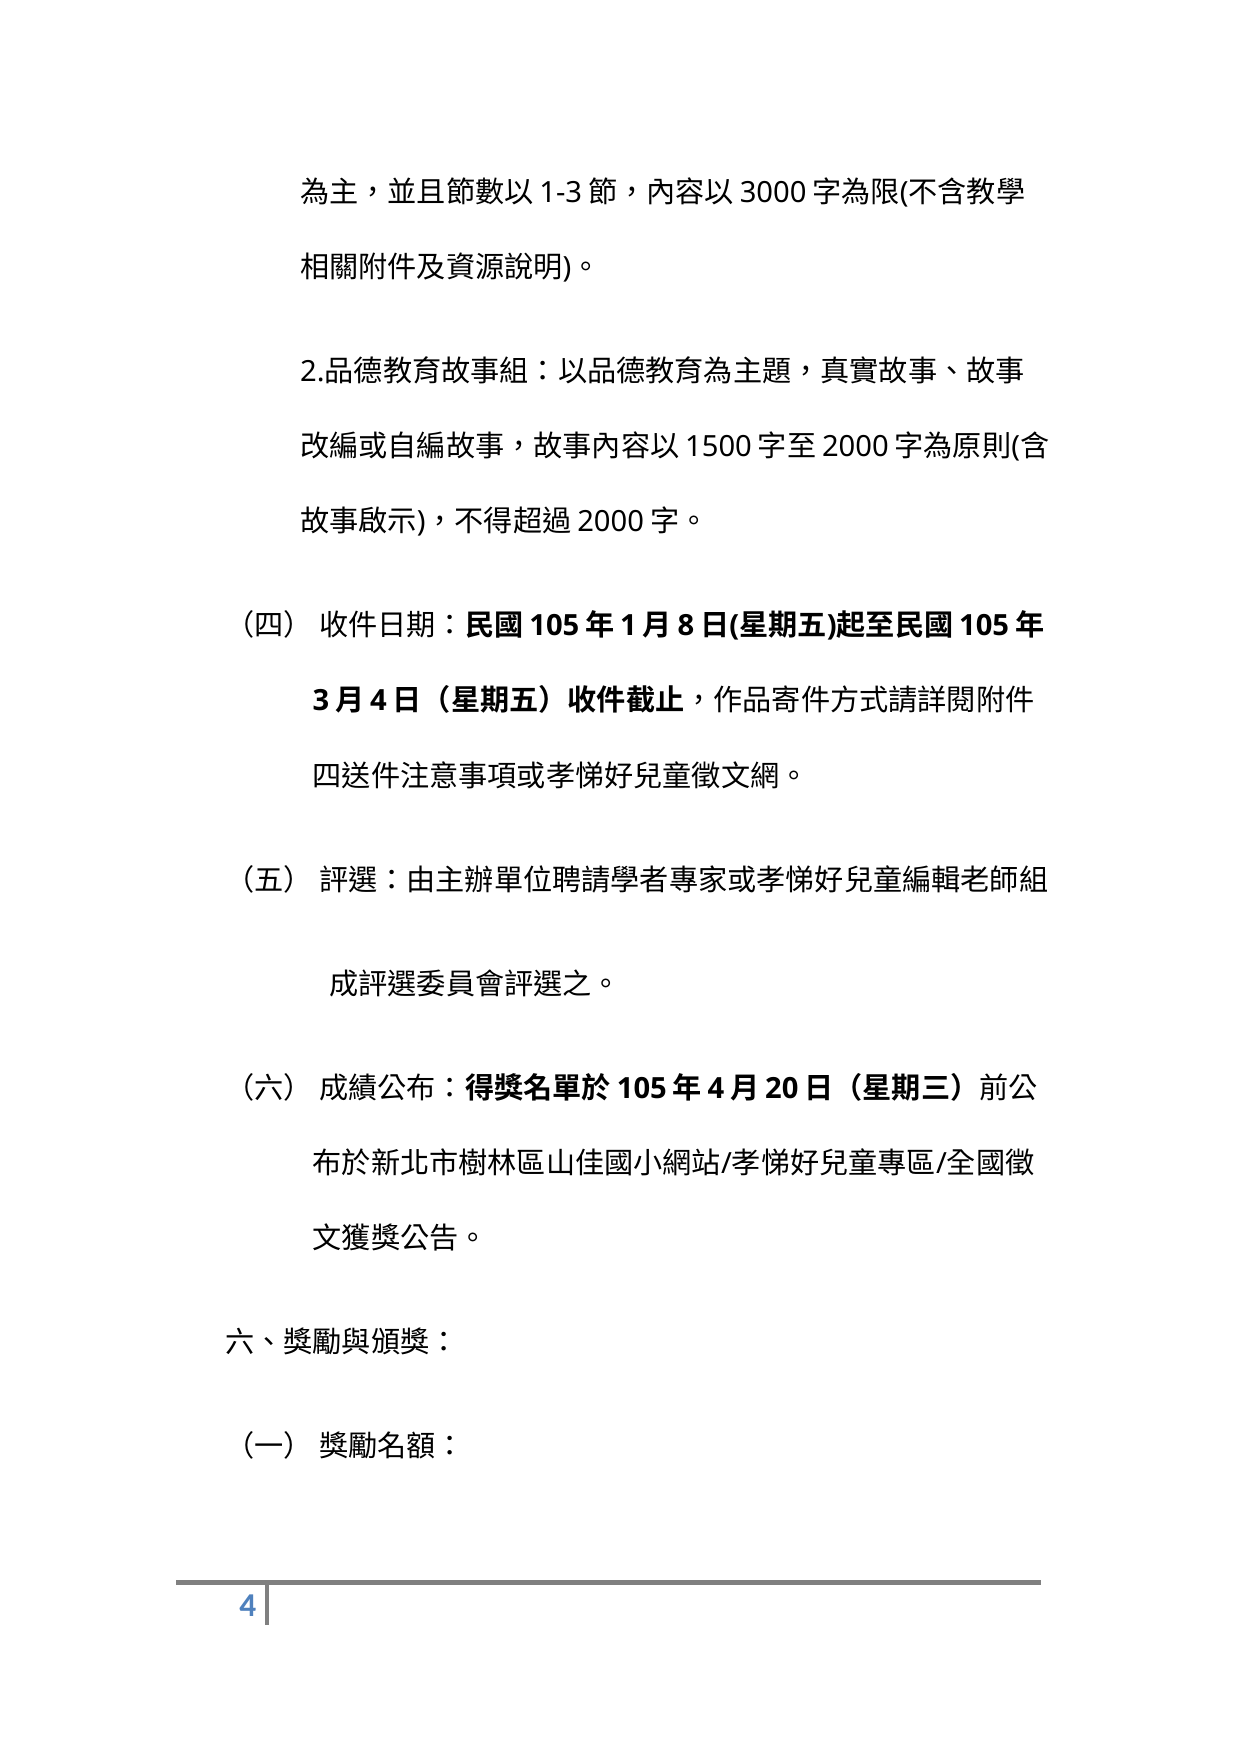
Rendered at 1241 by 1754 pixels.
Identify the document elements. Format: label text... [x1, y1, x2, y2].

text （六） 成績公布：得獎名單於105年4月20日（星期三）前公布於新北市樹林區山佳國小網站/孝悌好兒童專區/全國徵文獲獎公告。 [225, 1048, 1053, 1273]
text （四） 收件日期：民國105年1月8日(星期五)起至民國105年3月4日（星期五）收件截止，作品寄件方式請詳閱附件四送件注意事項或孝悌好兒童徵文網。 [225, 586, 1053, 811]
text 為主，並且節數以1-3節，內容以3000字為限(不含教學相關附件及資源說明)。 [300, 152, 1053, 302]
text 六、獎勵與頒獎： [225, 1302, 1053, 1377]
text 成評選委員會評選之。 [300, 944, 1053, 1019]
text （一） 獎勵名額： [225, 1407, 1053, 1482]
text （五） 評選：由主辦單位聘請學者專家或孝悌好兒童編輯老師組 [225, 840, 1053, 915]
text 2.品德教育故事組：以品德教育為主題，真實故事、故事改編或自編故事，故事內容以1500字至2000字為原則(含故事啟示)，不得超過2000字。 [300, 332, 1053, 557]
